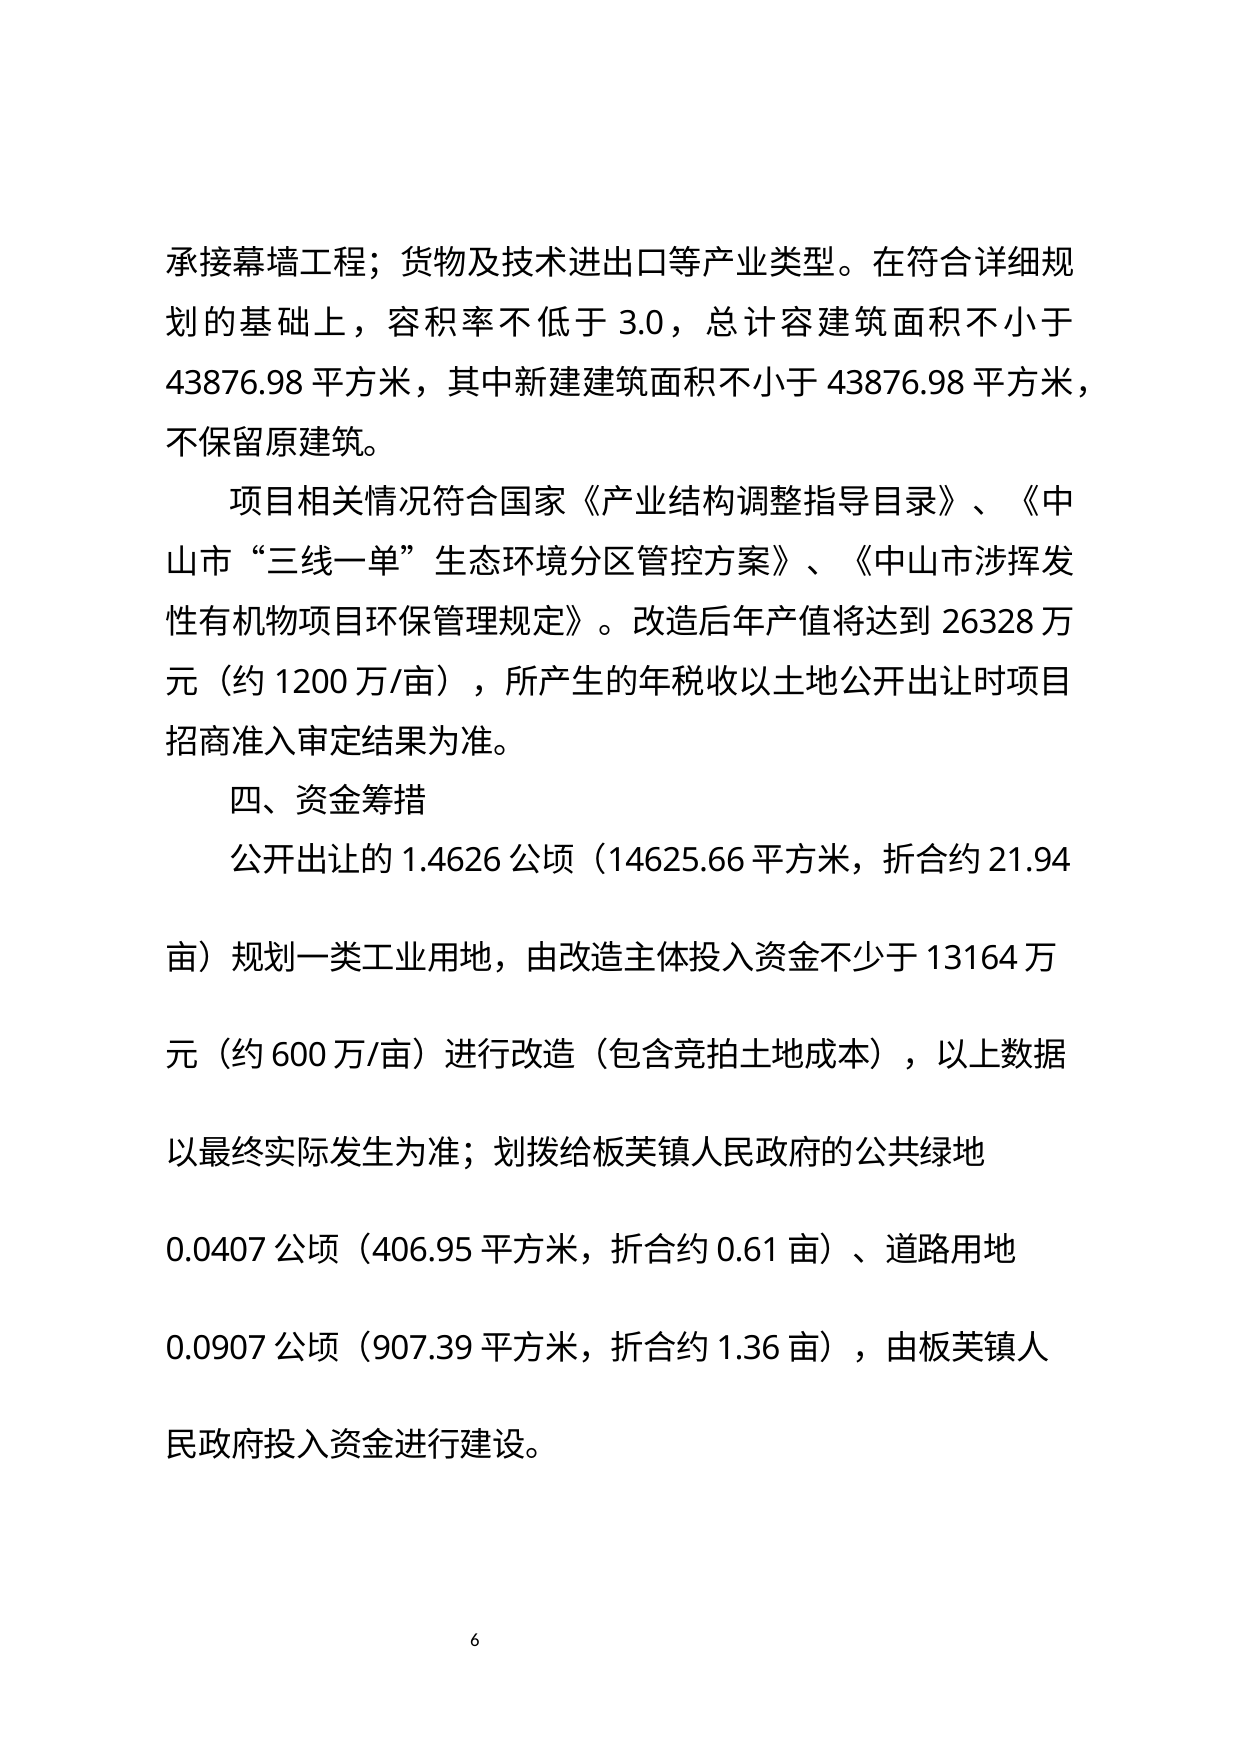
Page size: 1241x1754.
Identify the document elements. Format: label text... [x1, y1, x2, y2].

text 公开出让的1.4626公顷（14625.66平方米，折合约21.94亩）规划一类工业用地，由改造主体投入资金不少于13164万元（约600万/亩）进行改造（包含竞拍土地成本），以上数据以最终实际发生为准；划拨给板芙镇人民政府的公共绿地0.0407公顷（406.95平方米，折合约0.61亩）、道路用地0.0907公顷（907.39平方米，折合约1.36亩），由板芙镇人民政府投入资金进行建设。 [165, 825, 1075, 1475]
list 资金筹措 [165, 765, 1075, 825]
text 项目相关情况符合国家《产业结构调整指导目录》、《中山市“三线一单”生态环境分区管控方案》、《中山市涉挥发性有机物项目环保管理规定》。改造后年产值将达到26328万元（约1200万/亩），所产生的年税收以土地公开出让时项目招商准入审定结果为准。 [165, 466, 1075, 765]
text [165, 227, 1075, 466]
